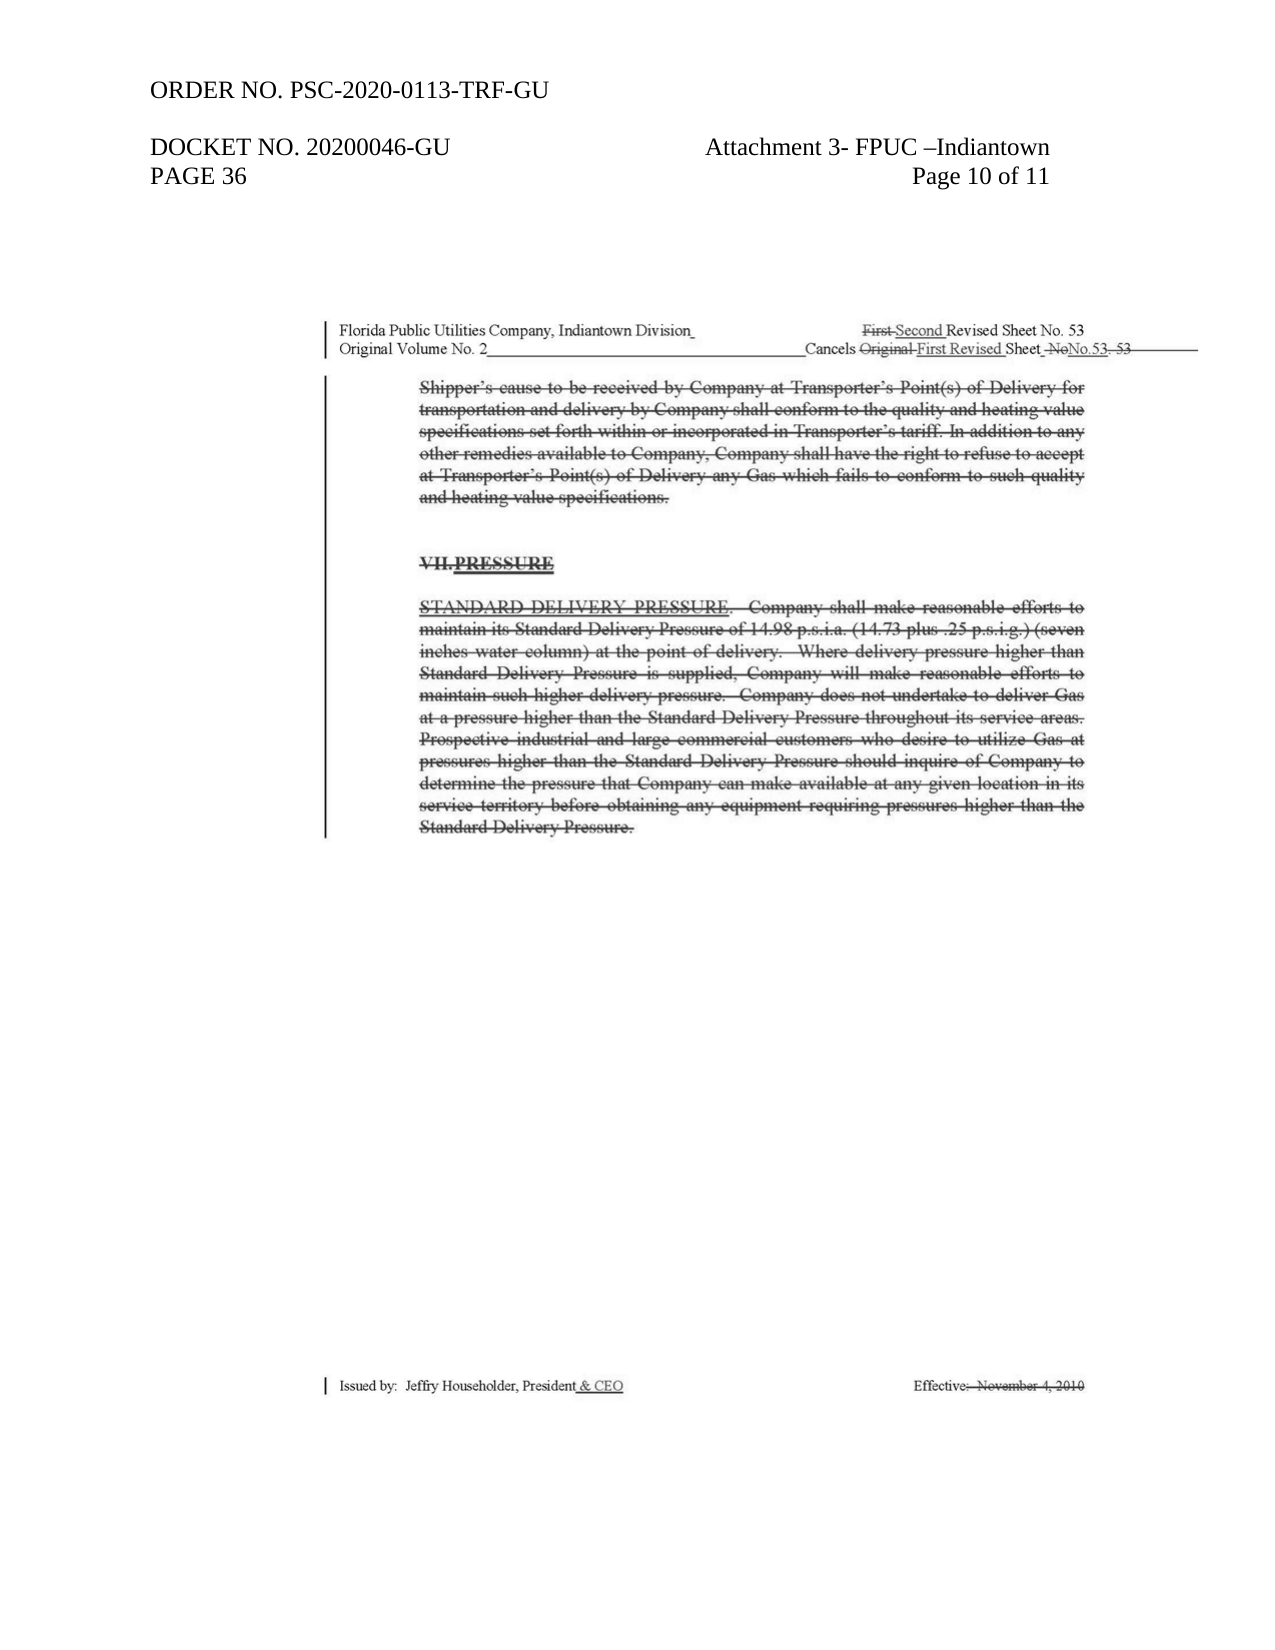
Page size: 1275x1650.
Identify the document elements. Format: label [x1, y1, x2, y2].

picture [225, 218, 1199, 1480]
